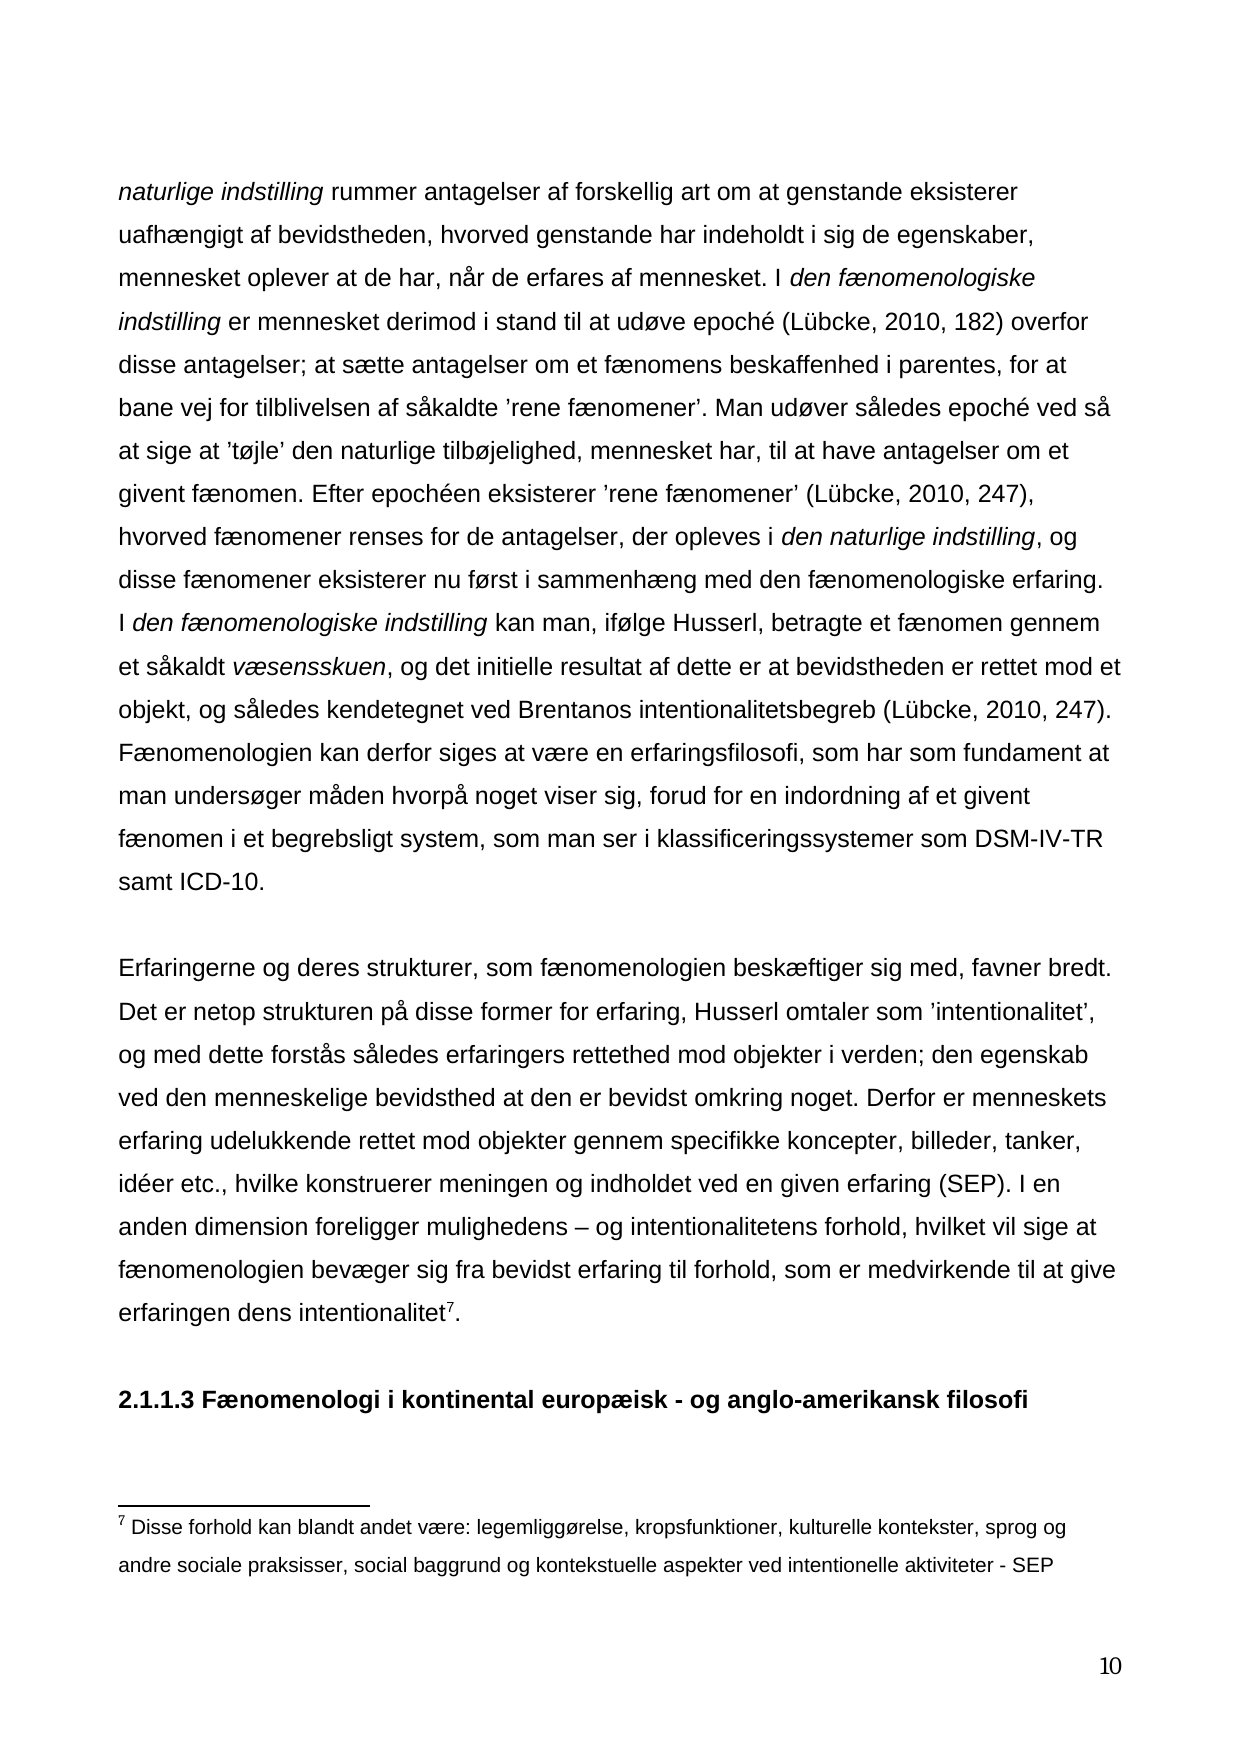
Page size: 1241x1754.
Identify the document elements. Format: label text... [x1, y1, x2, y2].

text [118, 177, 1122, 594]
text I den fænomenologiske indstilling kan man, ifølge Husserl, betragte et fænomen gennem et såkaldt væsensskuen, og det initielle resultat af dette er at bevidstheden er rettet mod et objekt, og således kendetegnet ved Brentanos intentionalitetsbegreb (Lübcke, 2010, 247). [118, 608, 1122, 723]
text Fænomenologien kan derfor siges at være en erfaringsfilosofi, som har som fundament at man undersøger måden hvorpå noget viser sig, forud for en indordning af et givent fænomen i et begrebsligt system, som man ser i klassificeringssystemer som DSM-IV-TR samt ICD-10. [118, 738, 1122, 896]
text Erfaringerne og deres strukturer, som fænomenologien beskæftiger sig med, favner bredt. Det er netop strukturen på disse former for erfaring, Husserl omtaler som ’intentionalitet’, og med dette forstås således erfaringers rettethed mod objekter i verden; den egenskab ved den menneskelige bevidsthed at den er bevidst omkring noget. Derfor er menneskets erfaring udelukkende rettet mod objekter gennem specifikke koncepter, billeder, tanker, idéer etc., hvilke konstruerer meningen og indholdet ved en given erfaring (SEP). I en anden dimension foreligger mulighedens – og intentionalitetens forhold, hvilket vil sige at fænomenologien bevæger sig fra bevidst erfaring til forhold, som er medvirkende til at give erfaringen dens intentionalitet. [118, 953, 1122, 1327]
text 2.1.1.3 Fænomenologi i kontinental europæisk - og anglo-amerikansk filosofi [118, 1385, 1122, 1413]
